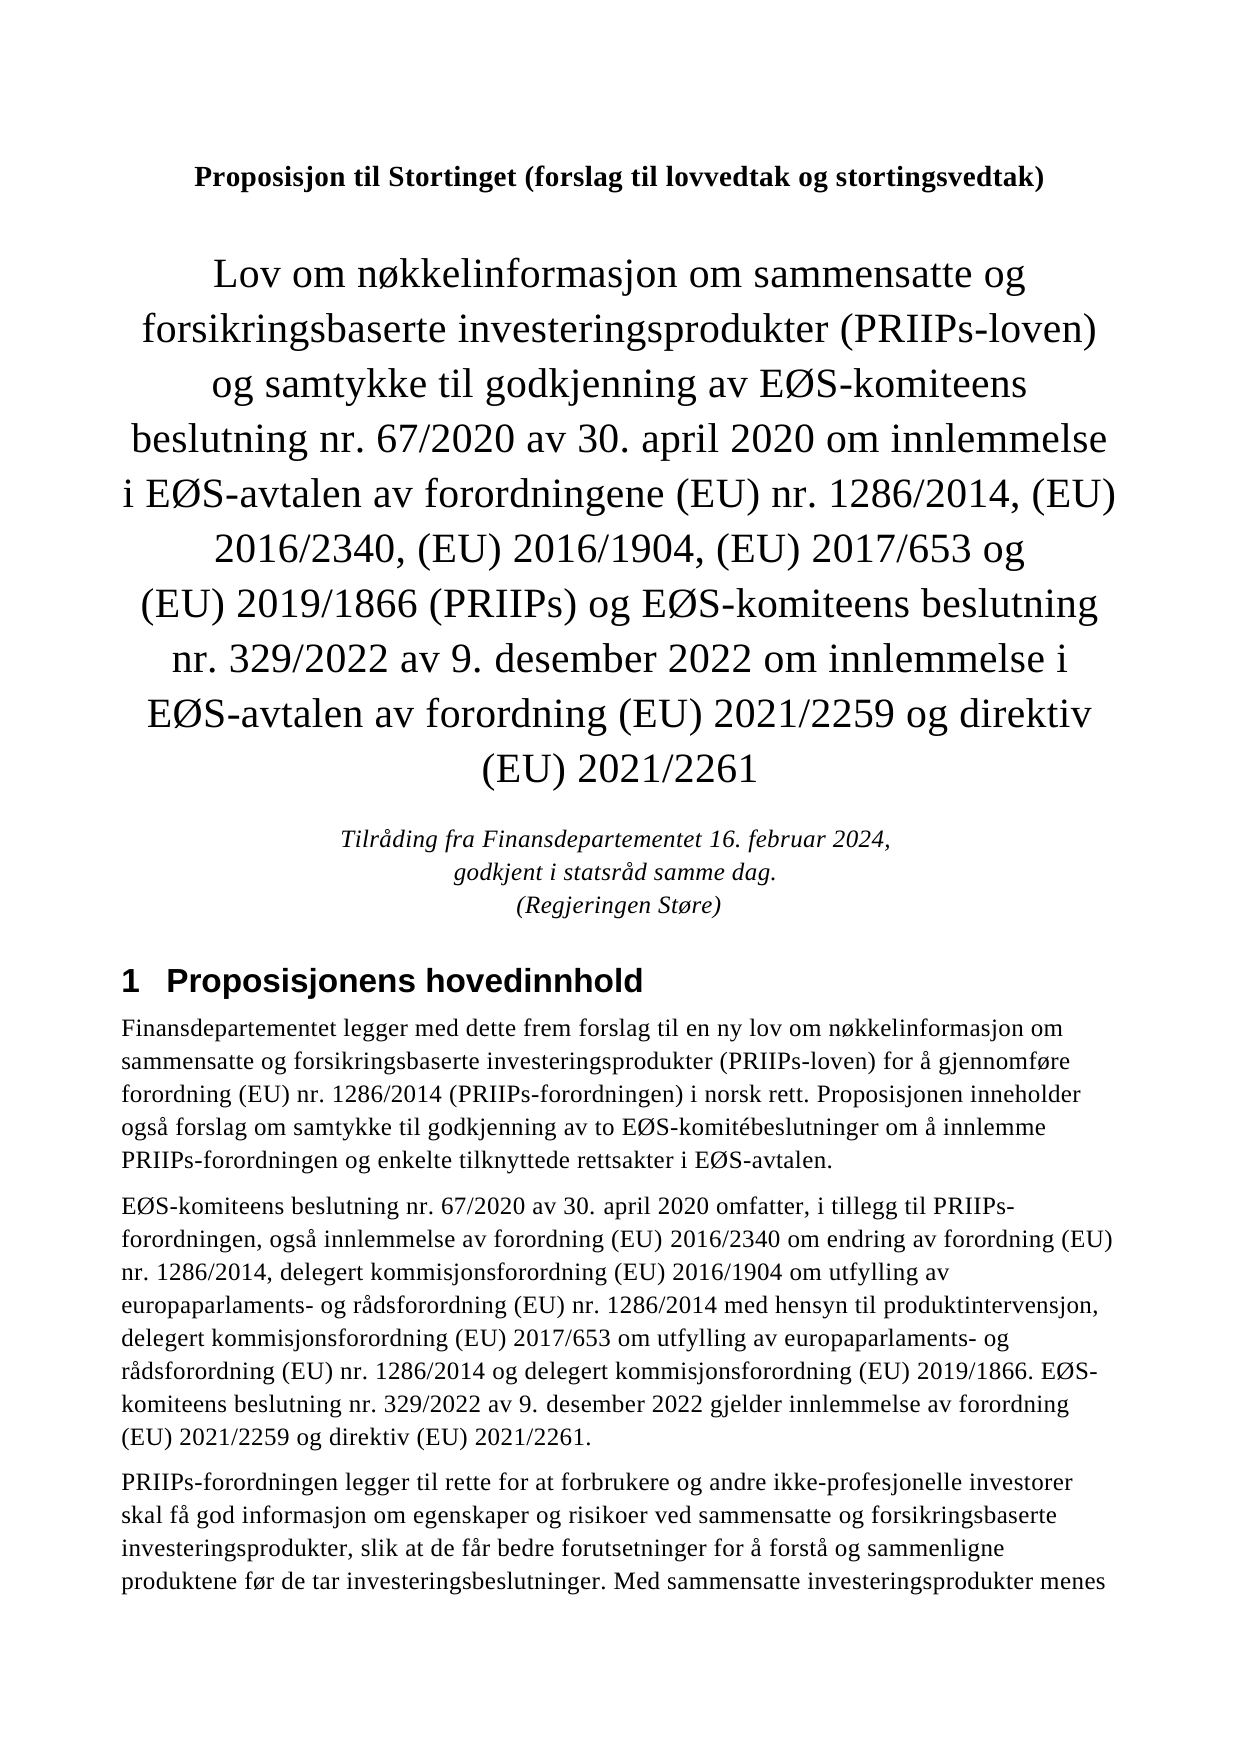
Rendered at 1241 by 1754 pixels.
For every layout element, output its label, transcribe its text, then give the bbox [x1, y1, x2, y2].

text EØS-komiteens beslutning nr. 67/2020 av 30. april 2020 omfatter, i tillegg til PRIIPs-forordningen, også innlemmelse av forordning (EU) 2016/2340 om endring av forordning (EU) nr. 1286/2014, delegert kommisjonsforordning (EU) 2016/1904 om utfylling av europaparlaments- og rådsforordning (EU) nr. 1286/2014 med hensyn til produktintervensjon, delegert kommisjonsforordning (EU) 2017/653 om utfylling av europaparlaments- og rådsforordning (EU) nr. 1286/2014 og delegert kommisjonsforordning (EU) 2019/1866. EØS-komiteens beslutning nr. 329/2022 av 9. desember 2022 gjelder innlemmelse av forordning (EU) 2021/2259 og direktiv (EU) 2021/2261. [121, 1191, 1119, 1451]
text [121, 1467, 1119, 1595]
text Tilråding fra Finansdepartementet 16. februar 2024, godkjent i statsråd samme dag. (Regjeringen Støre) [121, 824, 1119, 919]
text Proposisjon til Stortinget (forslag til lovvedtak og stortingsvedtak) [121, 159, 1119, 193]
text Lov om nøkkelinformasjon om sammensatte og forsikringsbaserte investeringsprodukter (PRIIPs-loven) og samtykke til godkjenning av EØS-komiteens beslutning nr. 67/2020 av 30. april 2020 om innlemmelse i EØS-avtalen av forordningene (EU) nr. 1286/2014, (EU) 2016/2340, (EU) 2016/1904, (EU) 2017/653 og (EU) 2019/1866 (PRIIPs) og EØS-komiteens beslutning nr. 329/2022 av 9. desember 2022 om innlemmelse i EØS-avtalen av forordning (EU) 2021/2259 og direktiv (EU) 2021/2261 [121, 248, 1119, 792]
subtitle Proposisjonens hovedinnhold [121, 961, 1119, 999]
text Finansdepartementet legger med dette frem forslag til en ny lov om nøkkelinformasjon om sammensatte og forsikringsbaserte investeringsprodukter (PRIIPs-loven) for å gjennomføre forordning (EU) nr. 1286/2014 (PRIIPs-forordningen) i norsk rett. Proposisjonen inneholder også forslag om samtykke til godkjenning av to EØS-komitébeslutninger om å innlemme PRIIPs-forordningen og enkelte tilknyttede rettsakter i EØS-avtalen. [121, 1013, 1119, 1174]
